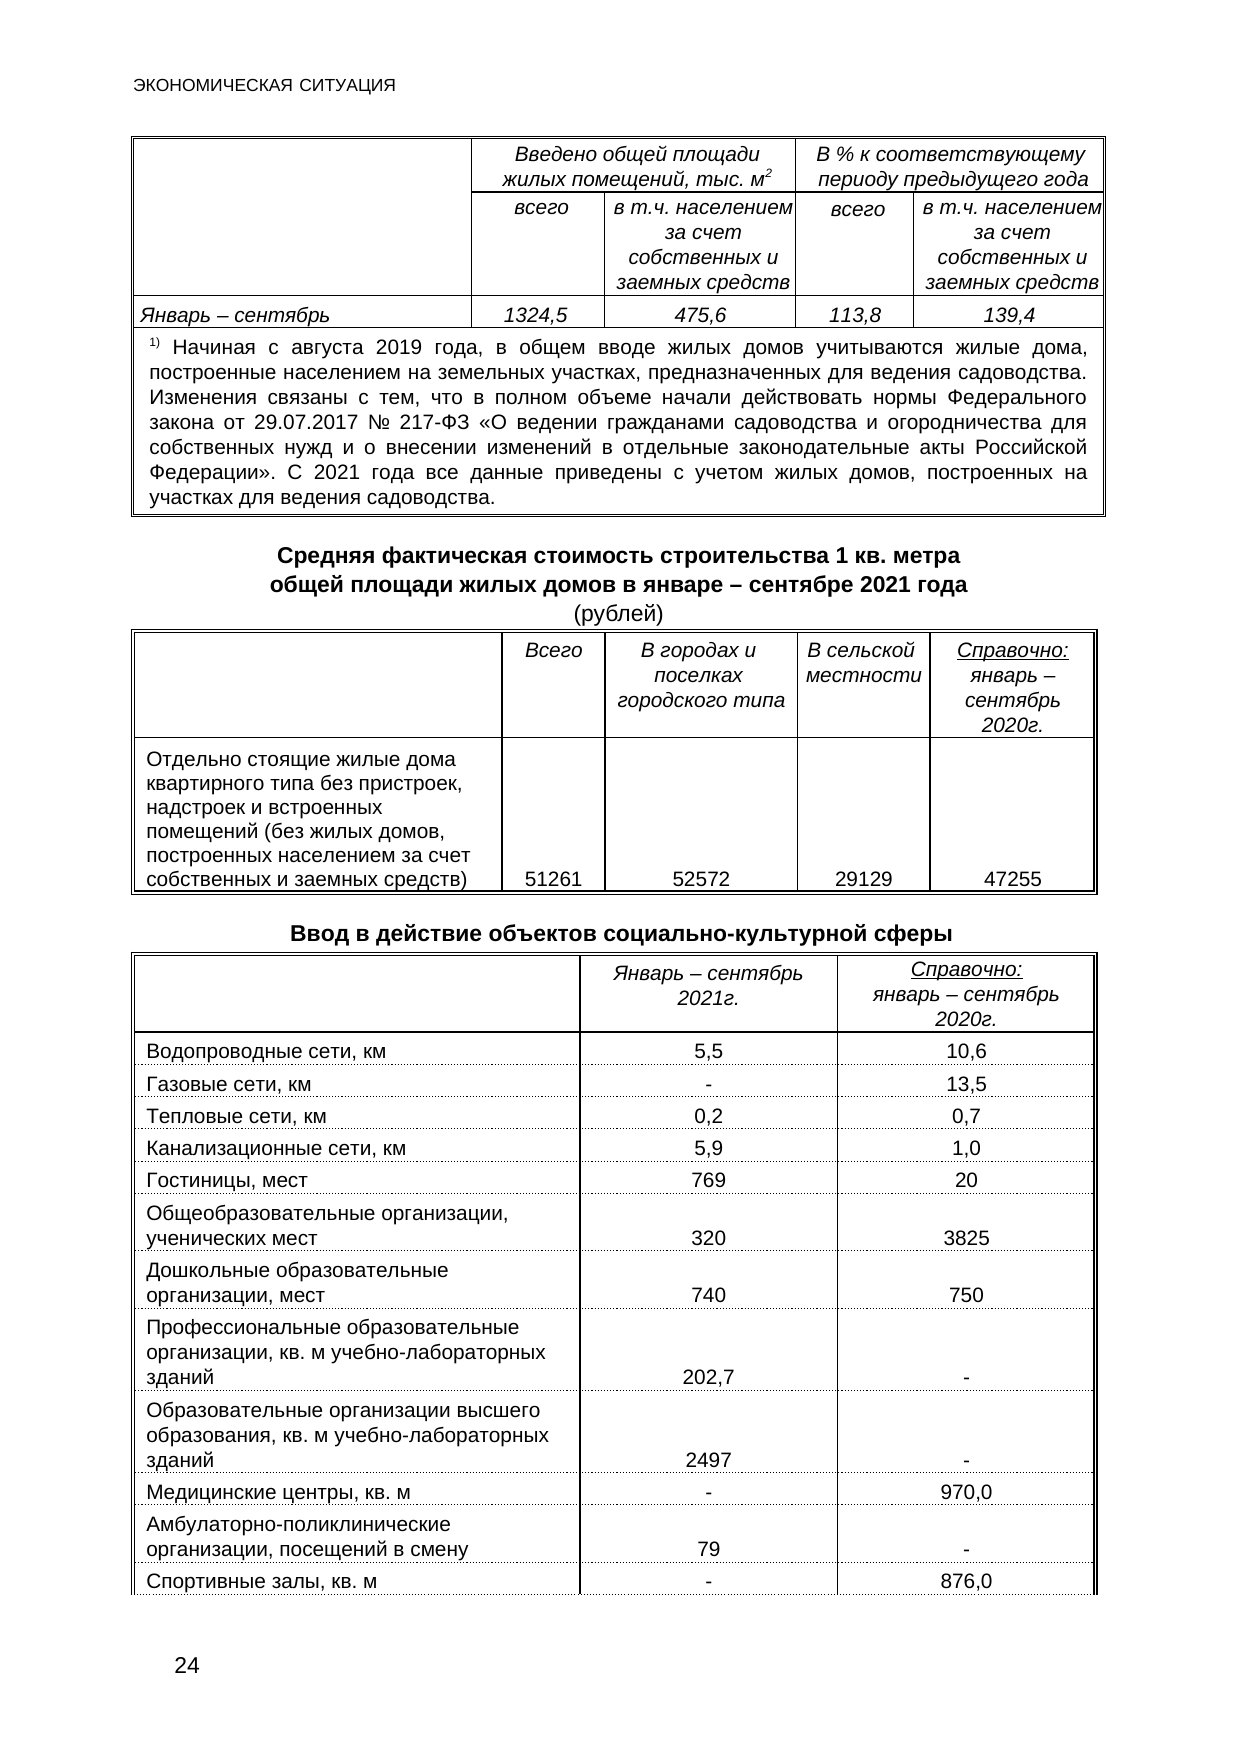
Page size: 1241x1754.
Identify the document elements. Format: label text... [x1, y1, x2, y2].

table_cell - [581, 1472, 837, 1504]
table_cell Образовательные организации высшего образования, кв. м учебно-лабораторных зданий [135, 1390, 579, 1472]
table_cell 0,2 [581, 1096, 837, 1128]
table_header Всего [503, 633, 604, 737]
table_cell 1) Начиная с августа 2019 года, в общем вводе жилых домов учитываются жилые дома, построенные населением на земельных участках, предназначенных для ведения садоводства. Изменения связаны с тем, что в полном объеме начали действовать нормы Федерального закона от 29.07.2017 № 217-ФЗ «О ведении гражданами садоводства и огородничества для собственных нужд и о внесении изменений в отдельные законодательные акты Российской Федерации». С 2021 года все данные приведены с учетом жилых домов, построенных на участках для ведения садоводства. [134, 328, 1103, 513]
table_header Справочно: январь – сентябрь 2020г. [931, 633, 1093, 737]
table_cell Дошкольные образовательные организации, мест [135, 1250, 579, 1307]
table_cell 113,8 [796, 296, 913, 327]
table_header Справочно: январь – сентябрь 2020г. [838, 956, 1093, 1031]
table_header В % к соответствующему периоду предыдущего года [796, 139, 1103, 191]
table_cell 5,5 [581, 1033, 837, 1064]
table_cell 750 [838, 1250, 1093, 1307]
table_header В сельской местности [798, 633, 929, 737]
table_cell 79 [581, 1504, 837, 1562]
table_cell 970,0 [838, 1472, 1093, 1504]
table_cell 1324,5 [472, 296, 604, 327]
table_header [135, 956, 579, 1031]
table_header В городах и поселках городского типа [606, 633, 797, 737]
table_cell 769 [581, 1161, 837, 1193]
table_cell всего [472, 193, 604, 295]
table_cell Общеобразовательные организации, ученических мест [135, 1193, 579, 1250]
table_cell 29129 [798, 738, 929, 890]
table_cell 3825 [838, 1193, 1093, 1250]
table_cell 52572 [606, 738, 797, 890]
table_cell 740 [581, 1250, 837, 1307]
table_cell Медицинские центры, кв. м [135, 1472, 579, 1504]
table_cell 475,6 [605, 296, 795, 327]
table_cell в т.ч. населением за счет собственных и заемных средств [914, 193, 1103, 295]
table_cell Канализационные сети, км [135, 1128, 579, 1161]
table_cell 47255 [931, 738, 1093, 890]
table_cell 51261 [503, 738, 604, 890]
table_cell 2497 [581, 1390, 837, 1472]
table_cell 13,5 [838, 1064, 1093, 1096]
table_cell Газовые сети, км [135, 1064, 579, 1096]
table_cell - [838, 1308, 1093, 1390]
table_cell 202,7 [581, 1308, 837, 1390]
table_header Январь – сентябрь 2021г. [581, 956, 837, 1031]
table_cell Тепловые сети, км [135, 1096, 579, 1128]
table_cell 139,4 [914, 296, 1103, 327]
table_header Введено общей площади жилых помещений, тыс. м2 [472, 139, 795, 191]
table_cell всего [796, 193, 913, 295]
table_header [134, 139, 471, 295]
table_cell 320 [581, 1193, 837, 1250]
table_cell 0,7 [838, 1096, 1093, 1128]
table_cell Январь – сентябрь [134, 296, 471, 327]
table_cell в т.ч. населением за счет собственных и заемных средств [605, 193, 795, 295]
table_cell - [581, 1064, 837, 1096]
table_cell Гостиницы, мест [135, 1161, 579, 1193]
text Ввод в действие объектов социально-культурной сферы [139, 920, 1104, 946]
table_cell 20 [838, 1161, 1093, 1193]
table_header [135, 633, 501, 737]
table_cell Профессиональные образовательные организации, кв. м учебно-лабораторных зданий [135, 1308, 579, 1390]
table_cell 1,0 [838, 1128, 1093, 1161]
table_cell Отдельно стоящие жилые дома квартирного типа без пристроек, надстроек и встроенных помещений (без жилых домов, построенных населением за счет собственных и заемных средств) [135, 738, 501, 890]
text Средняя фактическая стоимость строительства общей площади жилых домов в январе – сентябре 2021 года (рублей) [133, 542, 1104, 626]
table_cell Спортивные залы, кв. м [135, 1562, 579, 1594]
table_cell 10,6 [838, 1033, 1093, 1064]
table_cell 876,0 [838, 1562, 1093, 1594]
table_cell - [838, 1390, 1093, 1472]
table_cell Водопроводные сети, км [135, 1033, 579, 1064]
table_cell - [581, 1562, 837, 1594]
table_cell 5,9 [581, 1128, 837, 1161]
table_cell Амбулаторно-поликлинические организации, посещений в смену [135, 1504, 579, 1562]
table_cell - [838, 1504, 1093, 1562]
